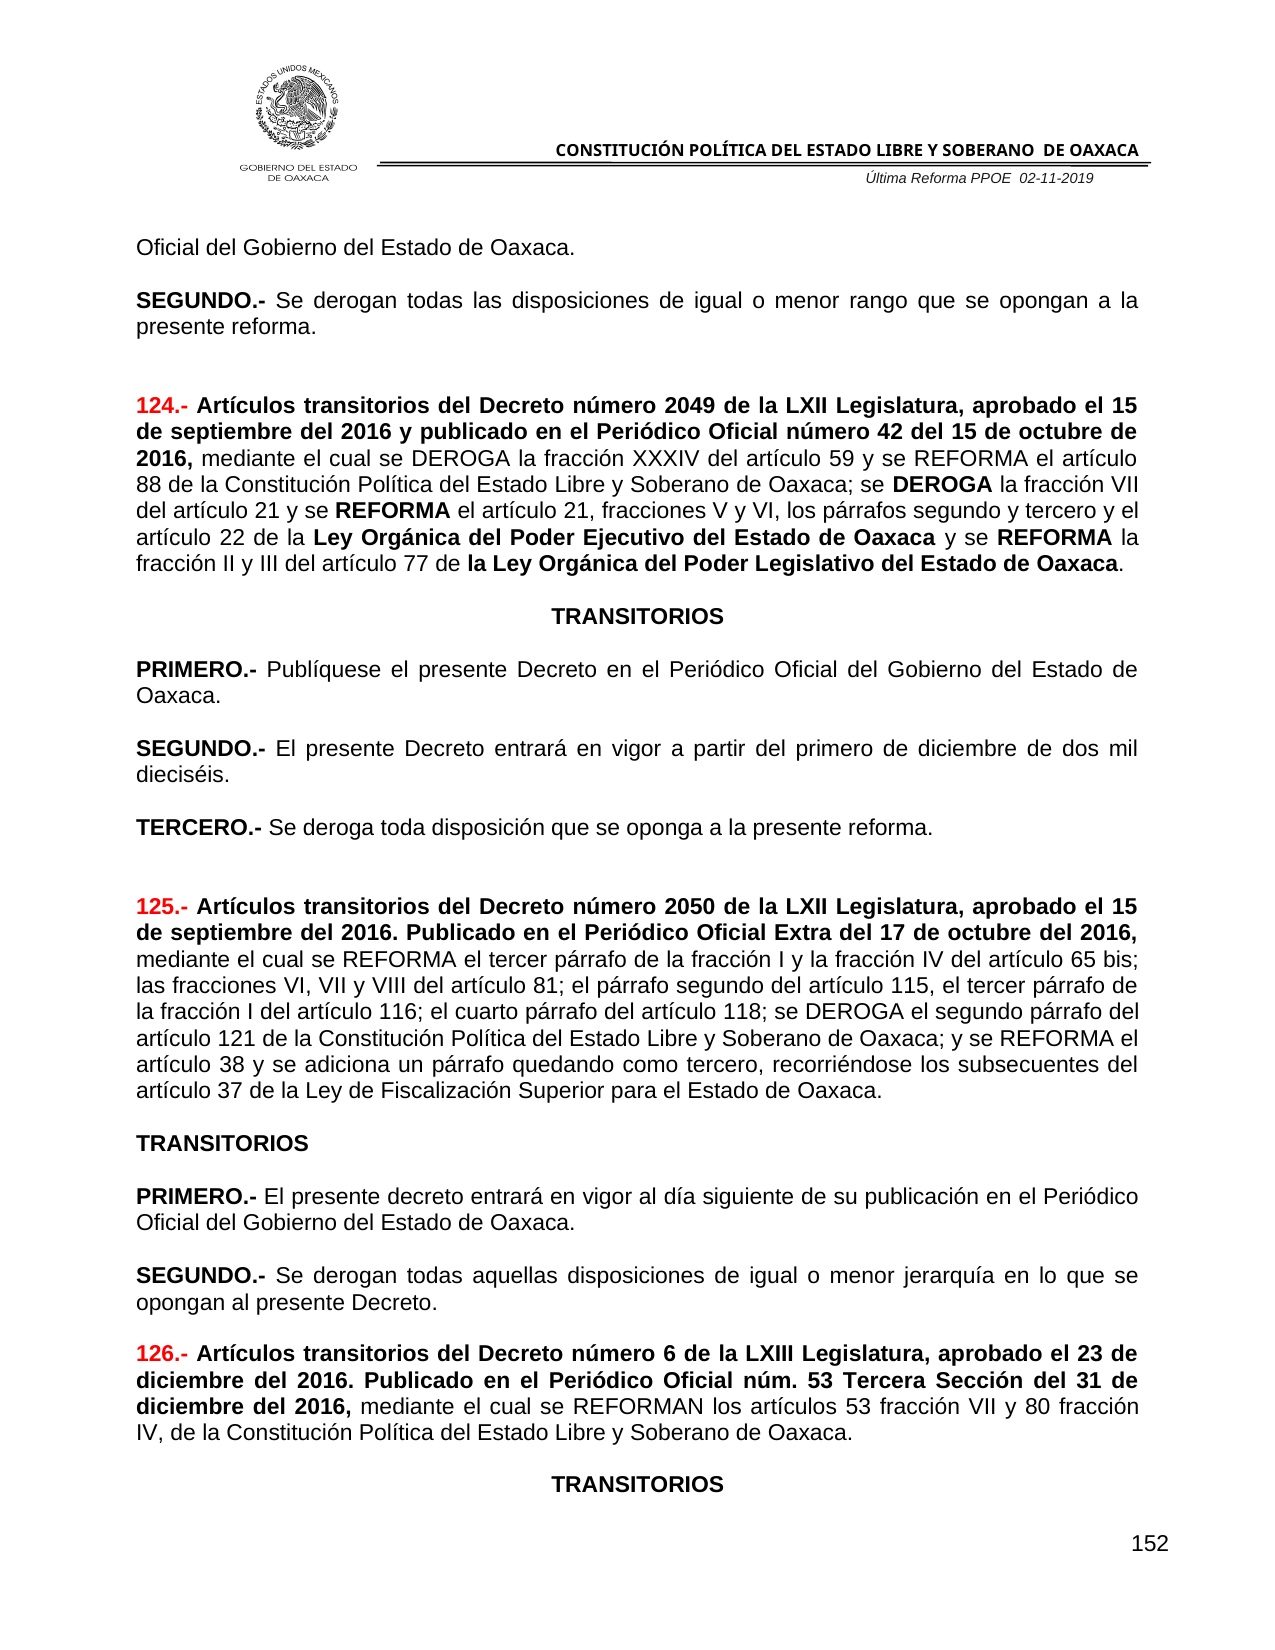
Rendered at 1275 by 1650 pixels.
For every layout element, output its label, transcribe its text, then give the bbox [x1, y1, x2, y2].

subtitle TRANSITORIOS [136, 603, 1139, 629]
subtitle TRANSITORIOS [136, 1130, 1139, 1156]
text SEGUNDO.- El presente Decreto entrará en vigor a partir del primero de diciembre de dos mil dieciséis. [136, 735, 1139, 787]
text SEGUNDO.- Se derogan todas las disposiciones de igual o menor rango que se opongan a la presente reforma. [136, 287, 1139, 339]
subtitle TRANSITORIOS [136, 1471, 1139, 1497]
text PRIMERO.- Publíquese el presente Decreto en el Periódico Oficial del Gobierno del Estado de Oaxaca. [136, 656, 1139, 708]
text 126.- Artículos transitorios del Decreto número 6 de la LXIII Legislatura, aprobado el 23 de diciembre del 2016. Publicado en el Periódico Oficial núm. 53 Tercera Sección del 31 de diciembre del 2016, mediante el cual se REFORMAN los artículos 53 fracción VII y 80 fracción IV, de la Constitución Política del Estado Libre y Soberano de Oaxaca. [136, 1340, 1139, 1446]
text SEGUNDO.- Se derogan todas aquellas disposiciones de igual o menor jerarquía en lo que se opongan al presente Decreto. [136, 1262, 1139, 1315]
text PRIMERO.- El presente decreto entrará en vigor al día siguiente de su publicación en el Periódico Oficial del Gobierno del Estado de Oaxaca. [136, 1183, 1139, 1236]
text 125.- Artículos transitorios del Decreto número 2050 de la LXII Legislatura, aprobado el 15 de septiembre del 2016. Publicado en el Periódico Oficial Extra del 17 de octubre del 2016, mediante el cual se REFORMA el tercer párrafo de la fracción I y la fracción IV del artículo 65 bis; las fracciones VI, VII y VIII del artículo 81; el párrafo segundo del artículo 115, el tercer párrafo de la fracción I del artículo 116; el cuarto párrafo del artículo 118; se DEROGA el segundo párrafo del artículo 121 de la Constitución Política del Estado Libre y Soberano de Oaxaca; y se REFORMA el artículo 38 y se adiciona un párrafo quedando como tercero, recorriéndose los subsecuentes del artículo 37 de la Ley de Fiscalización Superior para el Estado de Oaxaca. [136, 893, 1139, 1104]
picture [237, 62, 360, 184]
text 124.- Artículos transitorios del Decreto número 2049 de la LXII Legislatura, aprobado el 15 de septiembre del 2016 y publicado en el Periódico Oficial número 42 del 15 de octubre de 2016, mediante el cual se DEROGA la fracción XXXIV del artículo 59 y se REFORMA el artículo 88 de la Constitución Política del Estado Libre y Soberano de Oaxaca; se DEROGA la fracción VII del artículo 21 y se REFORMA el artículo 21, fracciones V y VI, los párrafos segundo y tercero y el artículo 22 de la Ley Orgánica del Poder Ejecutivo del Estado de Oaxaca y se REFORMA la fracción II y III del artículo 77 de la Ley Orgánica del Poder Legislativo del Estado de Oaxaca. [136, 392, 1139, 576]
text TERCERO.- Se deroga toda disposición que se oponga a la presente reforma. [136, 814, 1139, 840]
text PRIMERO.- El presente Decreto entrará en vigor al día siguiente de su publicación en el Periódico Oficial del Gobierno del Estado de Oaxaca. [136, 234, 1139, 260]
